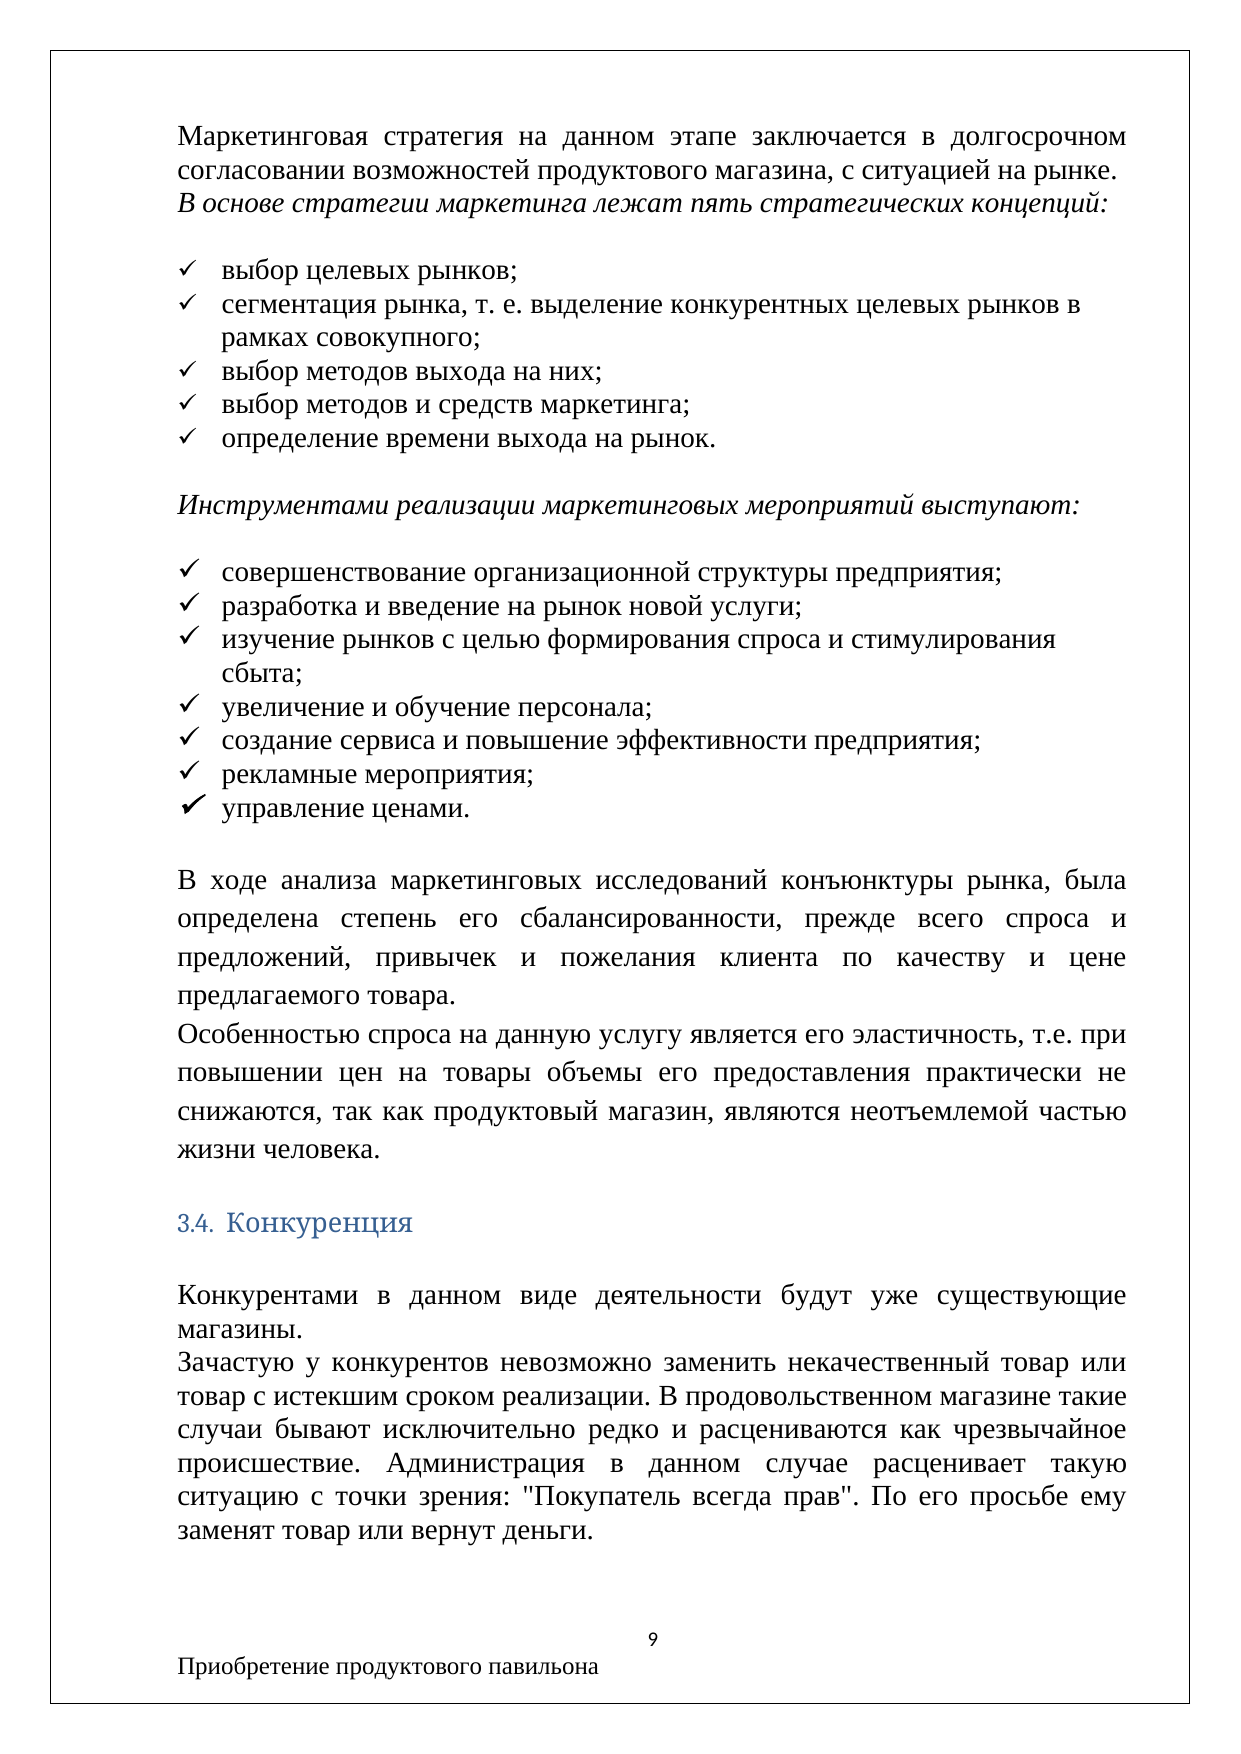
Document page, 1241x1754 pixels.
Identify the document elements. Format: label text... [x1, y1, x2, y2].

text Маркетинговая стратегия на данном этапе заключается в долгосрочном согласовании возможностей продуктового магазина, с ситуацией на рынке. [177, 118, 1128, 185]
text Особенностью спроса на данную услугу является его эластичность, т.е. при повышении цен на товары объемы его предоставления практически не снижаются, так как продуктовый магазин, являются неотъемлемой частью жизни человека. [177, 1016, 1128, 1165]
list определение времени выхода на рынок. [177, 420, 1128, 454]
text В основе стратегии маркетинга лежат пять стратегических концепций: [177, 185, 1128, 219]
text Зачастую у конкурентов невозможно заменить некачественный товар или товар с истекшим сроком реализации. В продовольственном магазине такие случаи бывают исключительно редко и расцениваются как чрезвычайное происшествие. Администрация в данном случае расценивает такую ситуацию с точки зрения: "Покупатель всегда прав". По его просьбе ему заменят товар или вернут деньги. [177, 1344, 1128, 1546]
list выбор методов выхода на них; [177, 353, 1128, 387]
list совершенствование организационной структуры предприятия; [177, 554, 1128, 588]
text Конкурентами в данном виде деятельности будут уже существующие магазины. [177, 1277, 1128, 1344]
text Инструментами реализации маркетинговых мероприятий выступают: [177, 487, 1128, 521]
text рамках совокупного; [177, 319, 1128, 353]
list создание сервиса и повышение эффективности предприятия; [177, 722, 1128, 756]
list увеличение и обучение персонала; [177, 689, 1128, 722]
text В ходе анализа маркетинговых исследований конъюнктуры рынка, была определена степень его сбалансированности, прежде всего спроса и предложений, привычек и пожелания клиента по качеству и цене предлагаемого товара. [177, 862, 1128, 1011]
list сегментация рынка, т. е. выделение конкурентных целевых рынков в [177, 286, 1128, 319]
subtitle 3.4. Конкуренция [177, 1208, 1128, 1239]
list разработка и введение на рынок новой услуги; [177, 588, 1128, 622]
list выбор методов и средств маркетинга; [177, 387, 1128, 420]
list рекламные мероприятия; [177, 756, 1128, 790]
list управление ценами. [177, 790, 1128, 823]
list изучение рынков с целью формирования спроса и стимулирования сбыта; [177, 622, 1128, 689]
list выбор целевых рынков; [177, 252, 1128, 286]
